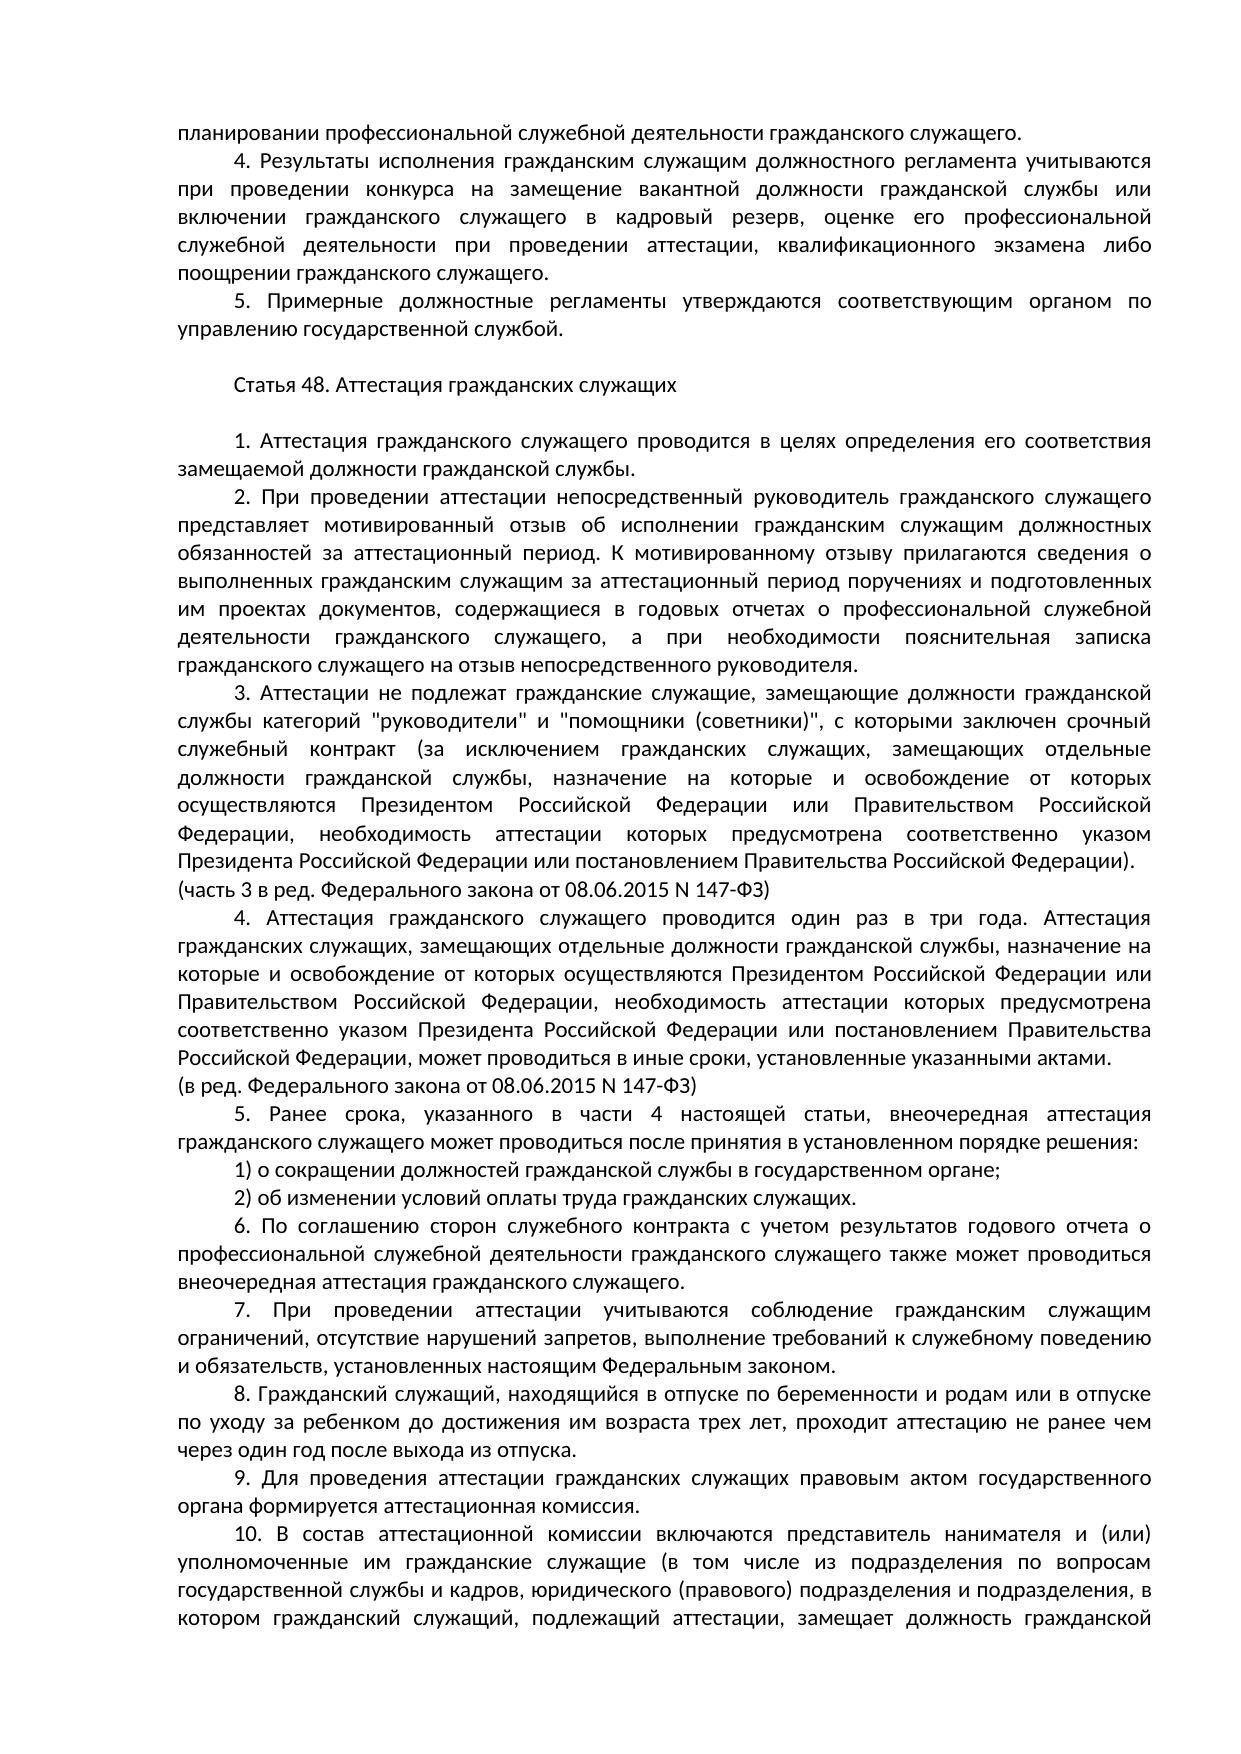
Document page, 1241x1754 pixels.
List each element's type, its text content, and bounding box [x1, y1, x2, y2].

text 2. При проведении аттестации непосредственный руководитель гражданского служащего представляет мотивированный отзыв об исполнении гражданским служащим должностных обязанностей за аттестационный период. К мотивированному отзыву прилагаются сведения о выполненных гражданским служащим за аттестационный период поручениях и подготовленных им проектах документов, содержащиеся в годовых отчетах о профессиональной служебной деятельности гражданского служащего, а при необходимости пояснительная записка гражданского служащего на отзыв непосредственного руководителя. [177, 482, 1152, 678]
text 5. Ранее срока, указанного в части 4 настоящей статьи, внеочередная аттестация гражданского служащего может проводиться после принятия в установленном порядке решения: [177, 1099, 1152, 1155]
text 1. Аттестация гражданского служащего проводится в целях определения его соответствия замещаемой должности гражданской службы. [177, 426, 1152, 482]
text Статья 48. Аттестация гражданских служащих [177, 370, 1152, 398]
text 9. Для проведения аттестации гражданских служащих правовым актом государственного органа формируется аттестационная комиссия. [177, 1463, 1152, 1519]
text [177, 118, 1152, 146]
text 5. Примерные должностные регламенты утверждаются соответствующим органом по управлению государственной службой. [177, 286, 1152, 342]
text 7. При проведении аттестации учитываются соблюдение гражданским служащим ограничений, отсутствие нарушений запретов, выполнение требований к служебному поведению и обязательств, установленных настоящим Федеральным законом. [177, 1295, 1152, 1379]
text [177, 1519, 1152, 1631]
text (часть 3 в ред. Федерального закона от 08.06.2015 N 147-ФЗ) [177, 875, 1152, 903]
text 2) об изменении условий оплаты труда гражданских служащих. [177, 1183, 1152, 1211]
text 4. Аттестация гражданского служащего проводится один раз в три года. Аттестация гражданских служащих, замещающих отдельные должности гражданской службы, назначение на которые и освобождение от которых осуществляются Президентом Российской Федерации или Правительством Российской Федерации, необходимость аттестации которых предусмотрена соответственно указом Президента Российской Федерации или постановлением Правительства Российской Федерации, может проводиться в иные сроки, установленные указанными актами. [177, 903, 1152, 1071]
text 3. Аттестации не подлежат гражданские служащие, замещающие должности гражданской службы категорий "руководители" и "помощники (советники)", с которыми заключен срочный служебный контракт (за исключением гражданских служащих, замещающих отдельные должности гражданской службы, назначение на которые и освобождение от которых осуществляются Президентом Российской Федерации или Правительством Российской Федерации, необходимость аттестации которых предусмотрена соответственно указом Президента Российской Федерации или постановлением Правительства Российской Федерации). [177, 678, 1152, 875]
text 6. По соглашению сторон служебного контракта с учетом результатов годового отчета о профессиональной служебной деятельности гражданского служащего также может проводиться внеочередная аттестация гражданского служащего. [177, 1211, 1152, 1295]
text 4. Результаты исполнения гражданским служащим должностного регламента учитываются при проведении конкурса на замещение вакантной должности гражданской службы или включении гражданского служащего в кадровый резерв, оценке его профессиональной служебной деятельности при проведении аттестации, квалификационного экзамена либо поощрении гражданского служащего. [177, 146, 1152, 286]
text (в ред. Федерального закона от 08.06.2015 N 147-ФЗ) [177, 1071, 1152, 1099]
text 8. Гражданский служащий, находящийся в отпуске по беременности и родам или в отпуске по уходу за ребенком до достижения им возраста трех лет, проходит аттестацию не ранее чем через один год после выхода из отпуска. [177, 1379, 1152, 1463]
text 1) о сокращении должностей гражданской службы в государственном органе; [177, 1155, 1152, 1183]
